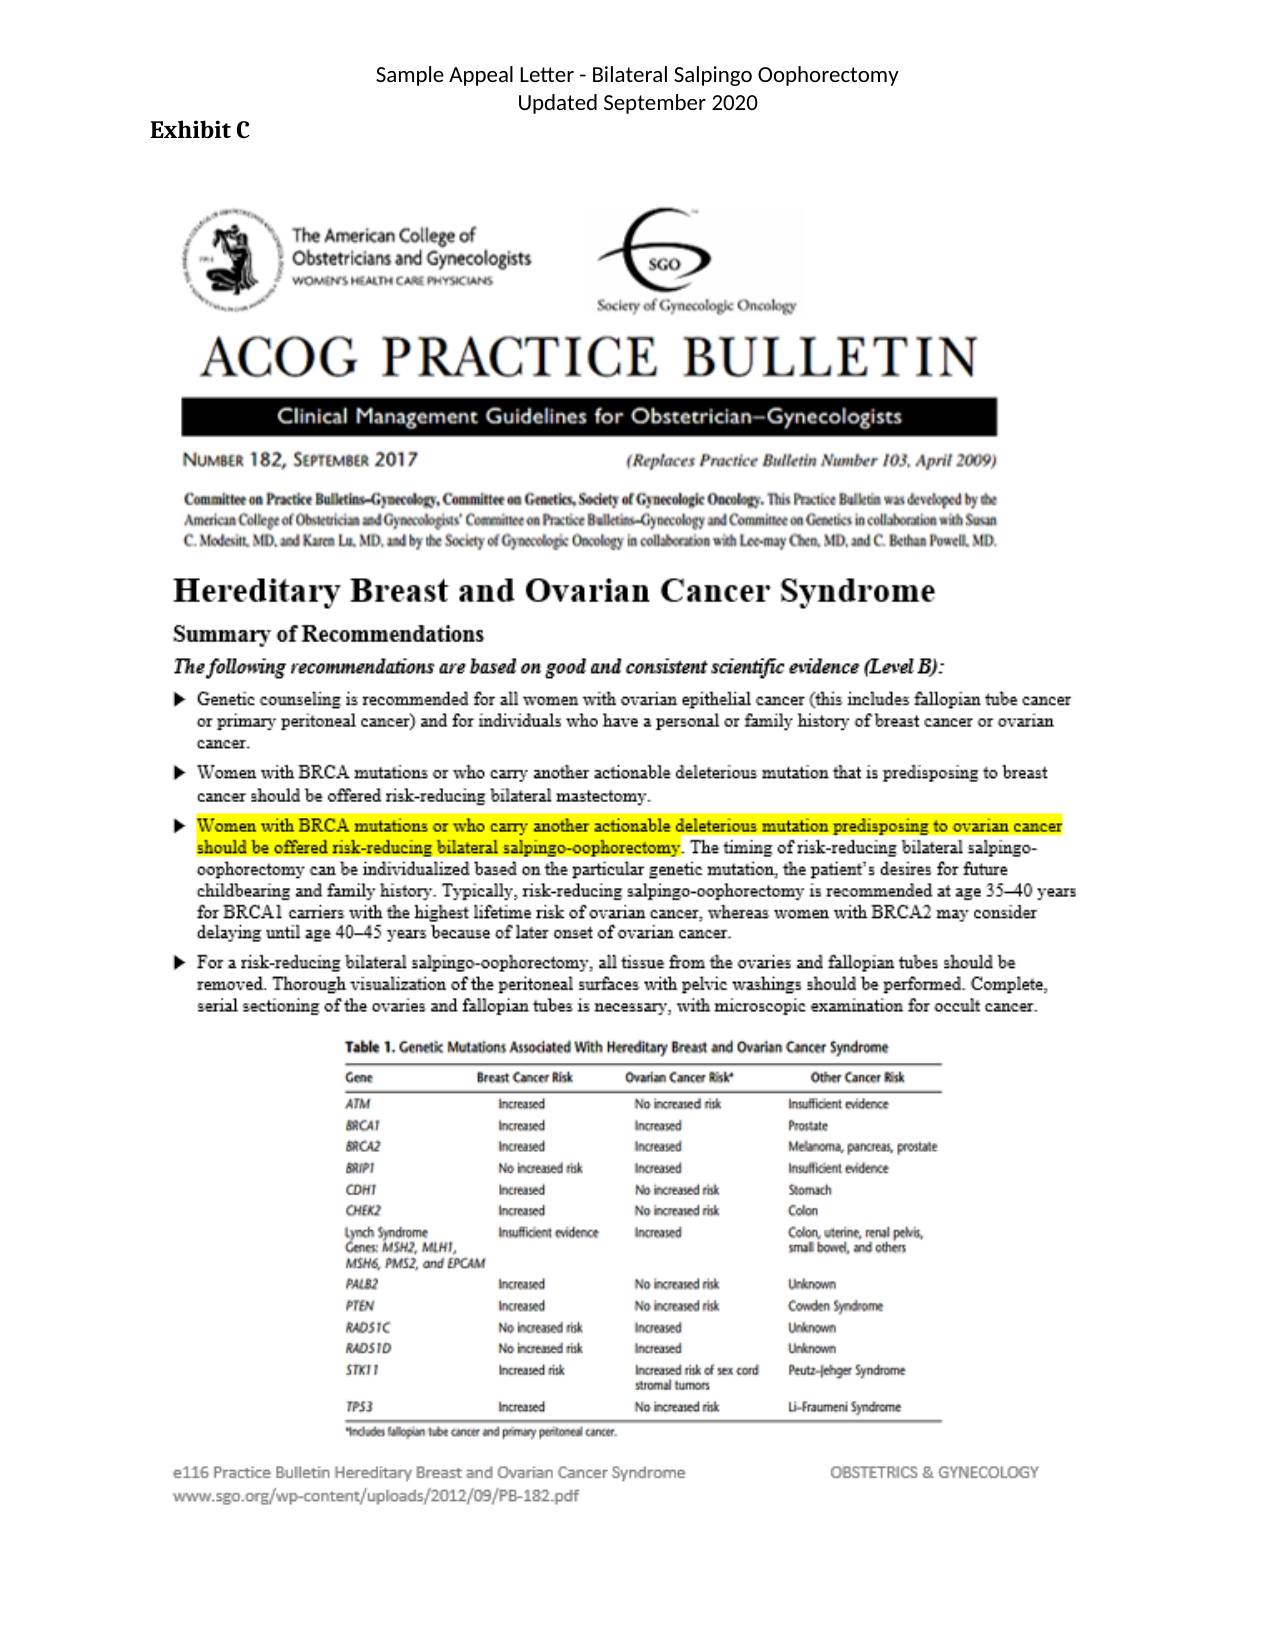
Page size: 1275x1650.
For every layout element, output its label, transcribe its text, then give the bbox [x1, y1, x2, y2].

text Exhibit C [150, 116, 1125, 145]
picture [150, 194, 1096, 1525]
